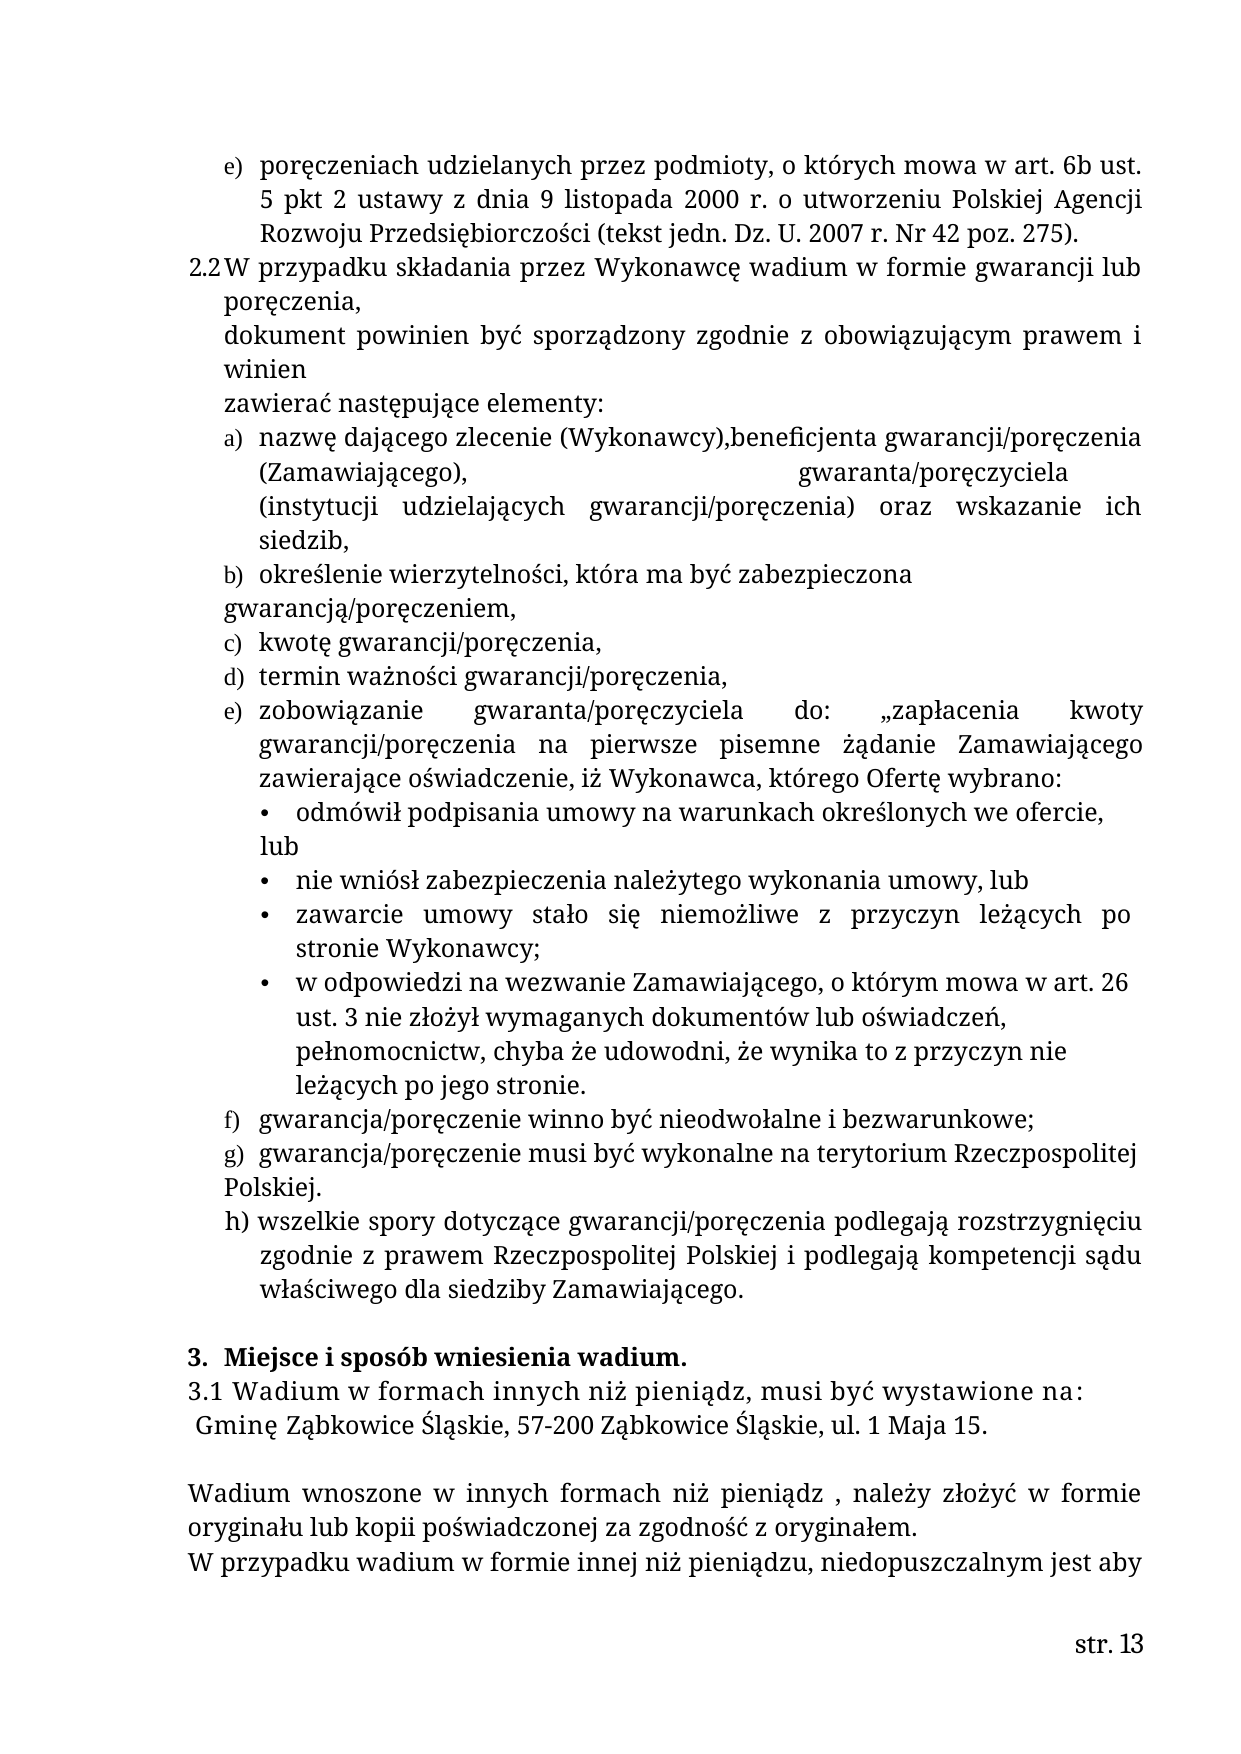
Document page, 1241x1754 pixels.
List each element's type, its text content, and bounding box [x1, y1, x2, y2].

list odmówił podpisania umowy na warunkach określonych we ofercie, lub [260, 795, 1144, 863]
text Gminę Ząbkowice Śląskie, 57-200 Ząbkowice Śląskie, ul. 1 Maja 15. [187, 1408, 1144, 1442]
list zobowiązanie gwaranta/poręczyciela do: „zapłacenia kwoty gwarancji/poręczenia na pierwsze pisemne żądanie Zamawiającego zawierające oświadczenie, iż Wykonawca, którego Ofertę wybrano: [223, 693, 1144, 795]
list gwarancja/poręczenie winno być nieodwołalne i bezwarunkowe; [223, 1101, 1144, 1135]
list kwotę gwarancji/poręczenia, [223, 624, 1144, 658]
list gwarancja/poręczenie musi być wykonalne na terytorium Rzeczpospolitej Polskiej. [223, 1135, 1144, 1203]
list nie wniósł zabezpieczenia należytego wykonania umowy, lub [260, 863, 1144, 897]
list określenie wierzytelności, która ma być zabezpieczona gwarancją/poręczeniem, [223, 556, 1144, 624]
text 3.1 Wadium w formach innych niż pieniądz, musi być wystawione na: [187, 1374, 1144, 1408]
list termin ważności gwarancji/poręczenia, [223, 658, 1144, 693]
list nazwę dającego zlecenie (Wykonawcy),beneficjenta gwarancji/poręczenia (Zamawiającego), gwaranta/poręczyciela (instytucji udzielających gwarancji/poręczenia) oraz wskazanie ich siedzib, [223, 420, 1142, 556]
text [187, 1544, 1143, 1578]
list zawarcie umowy stało się niemożliwe z przyczyn leżących po stronie Wykonawcy; [260, 897, 1144, 965]
text h) wszelkie spory dotyczące gwarancji/poręczenia podlegają rozstrzygnięciu zgodnie z prawem Rzeczpospolitej Polskiej i podlegają kompetencji sądu właściwego dla siedziby Zamawiającego. [225, 1203, 1143, 1306]
list poręczeniach udzielanych przez podmioty, o których mowa w art. 6b ust. 5 pkt 2 ustawy z dnia 9 listopada 2000 r. o utworzeniu Polskiej Agencji Rozwoju Przedsiębiorczości (tekst jedn. Dz. U. 2007 r. Nr 42 poz. 275). [223, 148, 1143, 250]
text Wadium wnoszone w innych formach niż pieniądz , należy złożyć w formie oryginału lub kopii poświadczonej za zgodność z oryginałem. [187, 1476, 1143, 1544]
text 2.2 W przypadku składania przez Wykonawcę wadium w formie gwarancji lub poręczenia, dokument powinien być sporządzony zgodnie z obowiązującym prawem i winien zawierać następujące elementy: [188, 250, 1142, 420]
list w odpowiedzi na wezwanie Zamawiającego, o którym mowa w art. 26 ust. 3 nie złożył wymaganych dokumentów lub oświadczeń, pełnomocnictw, chyba że udowodni, że wynika to z przyczyn nie leżących po jego stronie. [260, 965, 1144, 1101]
text 3. Miejsce i sposób wniesienia wadium. [187, 1340, 1144, 1374]
